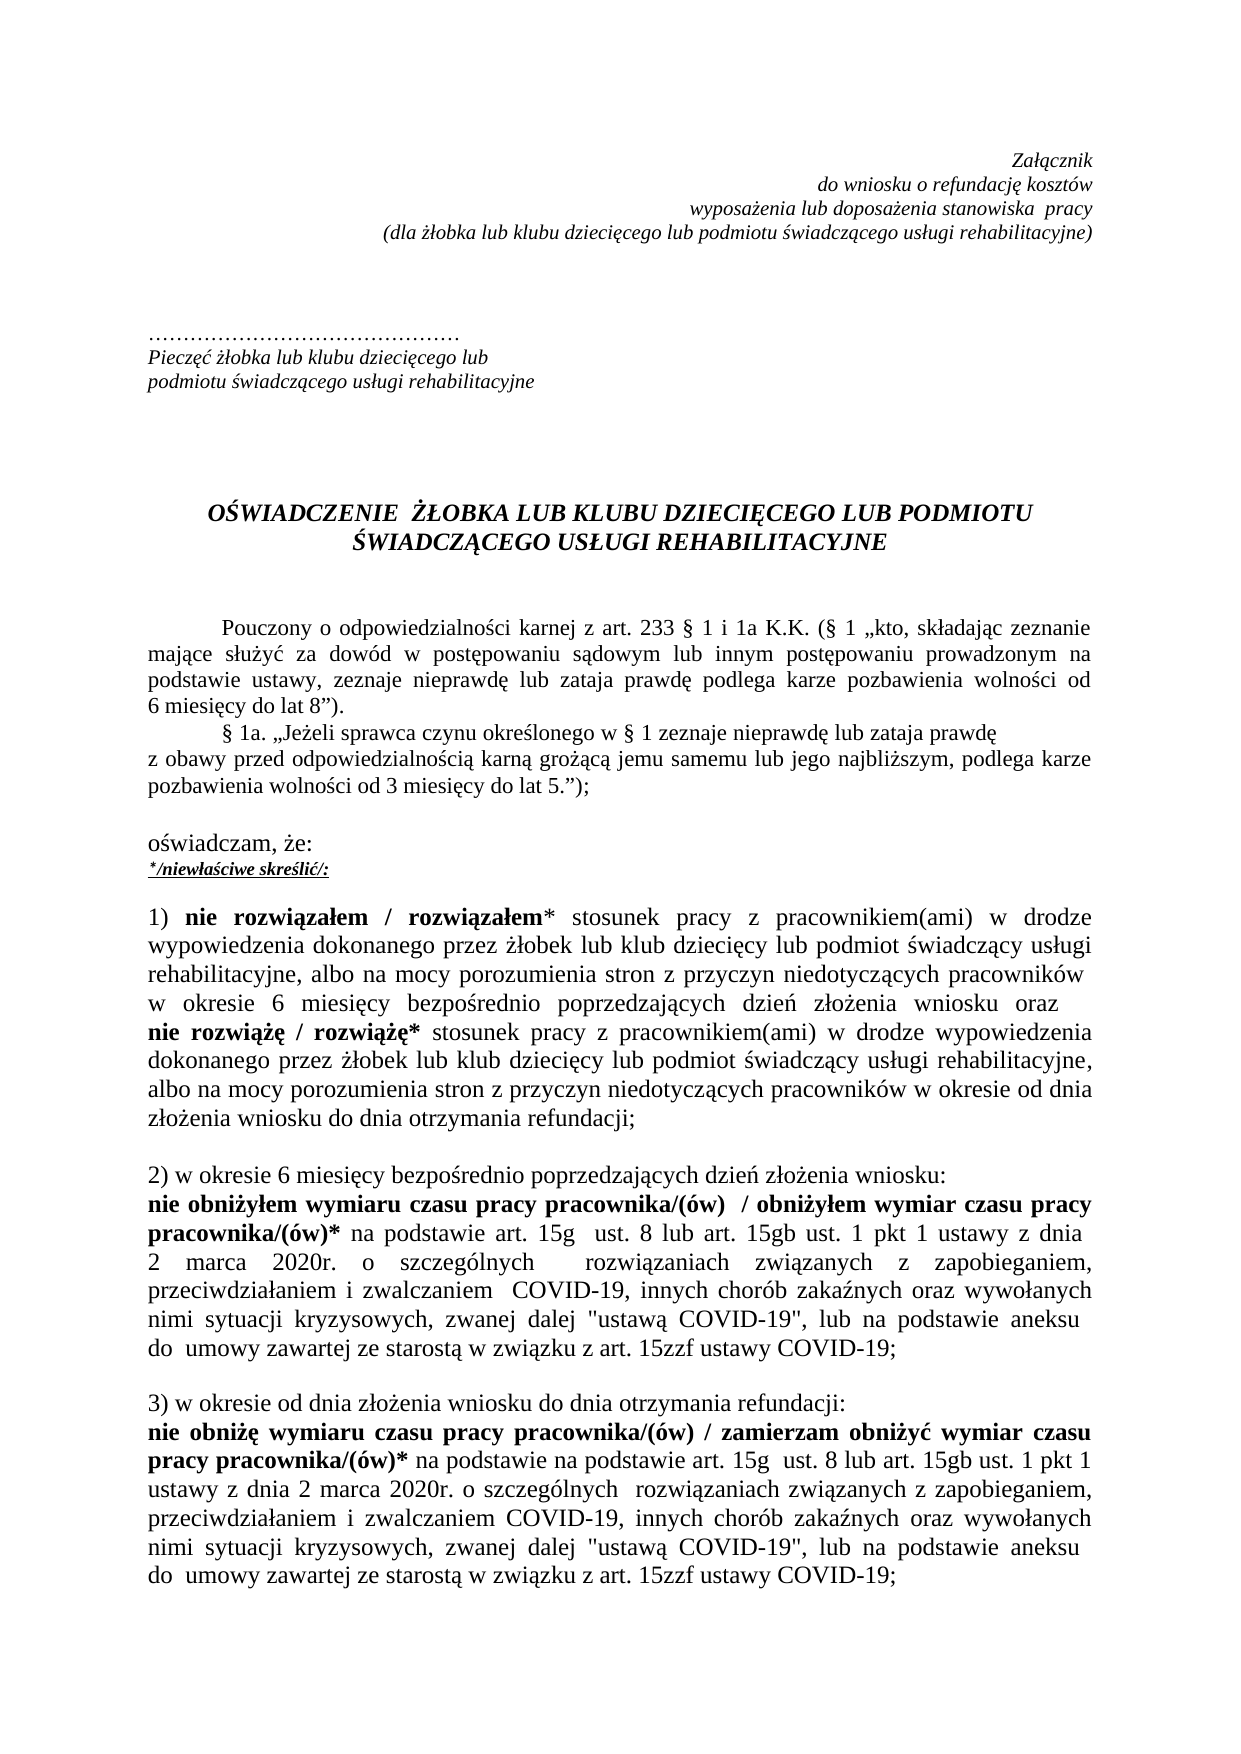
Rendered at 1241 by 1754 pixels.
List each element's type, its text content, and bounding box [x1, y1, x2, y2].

text Pieczęć żłobka lub klubu dziecięcego lub [148, 345, 1093, 369]
text OŚWIADCZENIE ŻŁOBKA LUB KLUBU DZIECIĘCEGO LUB PODMIOTU ŚWIADCZĄCEGO USŁUGI REHABILITACYJNE [148, 498, 1093, 556]
text */niewłaściwe skreślić/: [148, 857, 1093, 880]
text ……………………………………… [148, 321, 1093, 345]
text Załącznik [148, 148, 1093, 172]
text oświadczam, że: [148, 827, 1093, 857]
text nie obniżę wymiaru czasu pracy pracownika/(ów) / zamierzam obniżyć wymiar czasu pracy pracownika/(ów)* na podstawie na podstawie art. 15g ust. 8 lub art. 15gb ust. 1 pkt 1 ustawy z dnia 2 marca 2020r. o szczególnych rozwiązaniach związanych z zapobieganiem, przeciwdziałaniem i zwalczaniem COVID-19, innych chorób zakaźnych oraz wywołanych nimi sytuacji kryzysowych, zwanej dalej "ustawą COVID-19", lub na podstawie aneksu do umowy zawartej ze starostą w związku z art. 15zzf ustawy COVID-19; [148, 1417, 1093, 1589]
text Pouczony o odpowiedzialności karnej z art. 233 § 1 i 1a K.K. (§ 1 „kto, składając zeznanie mające służyć za dowód w postępowaniu sądowym lub innym postępowaniu prowadzonym na podstawie ustawy, zeznaje nieprawdę lub zataja prawdę podlega karze pozbawienia wolności od 6 miesięcy do lat 8”). [148, 613, 1093, 719]
text do wniosku o refundację kosztów [148, 172, 1093, 196]
text nie obniżyłem wymiaru czasu pracy pracownika/(ów) / obniżyłem wymiar czasu pracy pracownika/(ów)* na podstawie art. 15g ust. 8 lub art. 15gb ust. 1 pkt 1 ustawy z dnia 2 marca 2020r. o szczególnych rozwiązaniach związanych z zapobieganiem, przeciwdziałaniem i zwalczaniem COVID-19, innych chorób zakaźnych oraz wywołanych nimi sytuacji kryzysowych, zwanej dalej "ustawą COVID-19", lub na podstawie aneksu do umowy zawartej ze starostą w związku z art. 15zzf ustawy COVID-19; [148, 1189, 1093, 1362]
text (dla żłobka lub klubu dziecięcego lub podmiotu świadczącego usługi rehabilitacyjne) [148, 220, 1093, 244]
text podmiotu świadczącego usługi rehabilitacyjne [148, 369, 1093, 393]
text 3) w okresie od dnia złożenia wniosku do dnia otrzymania refundacji: [148, 1388, 1093, 1417]
text 2) w okresie 6 miesięcy bezpośrednio poprzedzających dzień złożenia wniosku: [148, 1161, 1093, 1189]
text wyposażenia lub doposażenia stanowiska pracy [148, 196, 1093, 220]
text § 1a. „Jeżeli sprawca czynu określonego w § 1 zeznaje nieprawdę lub zataja prawdę z obawy przed odpowiedzialnością karną grożącą jemu samemu lub jego najbliższym, podlega karze pozbawienia wolności od 3 miesięcy do lat 5.”); [73, 719, 1093, 798]
text 1) nie rozwiązałem / rozwiązałem* stosunek pracy z pracownikiem(ami) w drodze wypowiedzenia dokonanego przez żłobek lub klub dziecięcy lub podmiot świadczący usługi rehabilitacyjne, albo na mocy porozumienia stron z przyczyn niedotyczących pracowników w okresie 6 miesięcy bezpośrednio poprzedzających dzień złożenia wniosku oraz nie rozwiążę / rozwiążę* stosunek pracy z pracownikiem(ami) w drodze wypowiedzenia dokonanego przez żłobek lub klub dziecięcy lub podmiot świadczący usługi rehabilitacyjne, albo na mocy porozumienia stron z przyczyn niedotyczących pracowników w okresie od dnia złożenia wniosku do dnia otrzymania refundacji; [148, 902, 1093, 1132]
